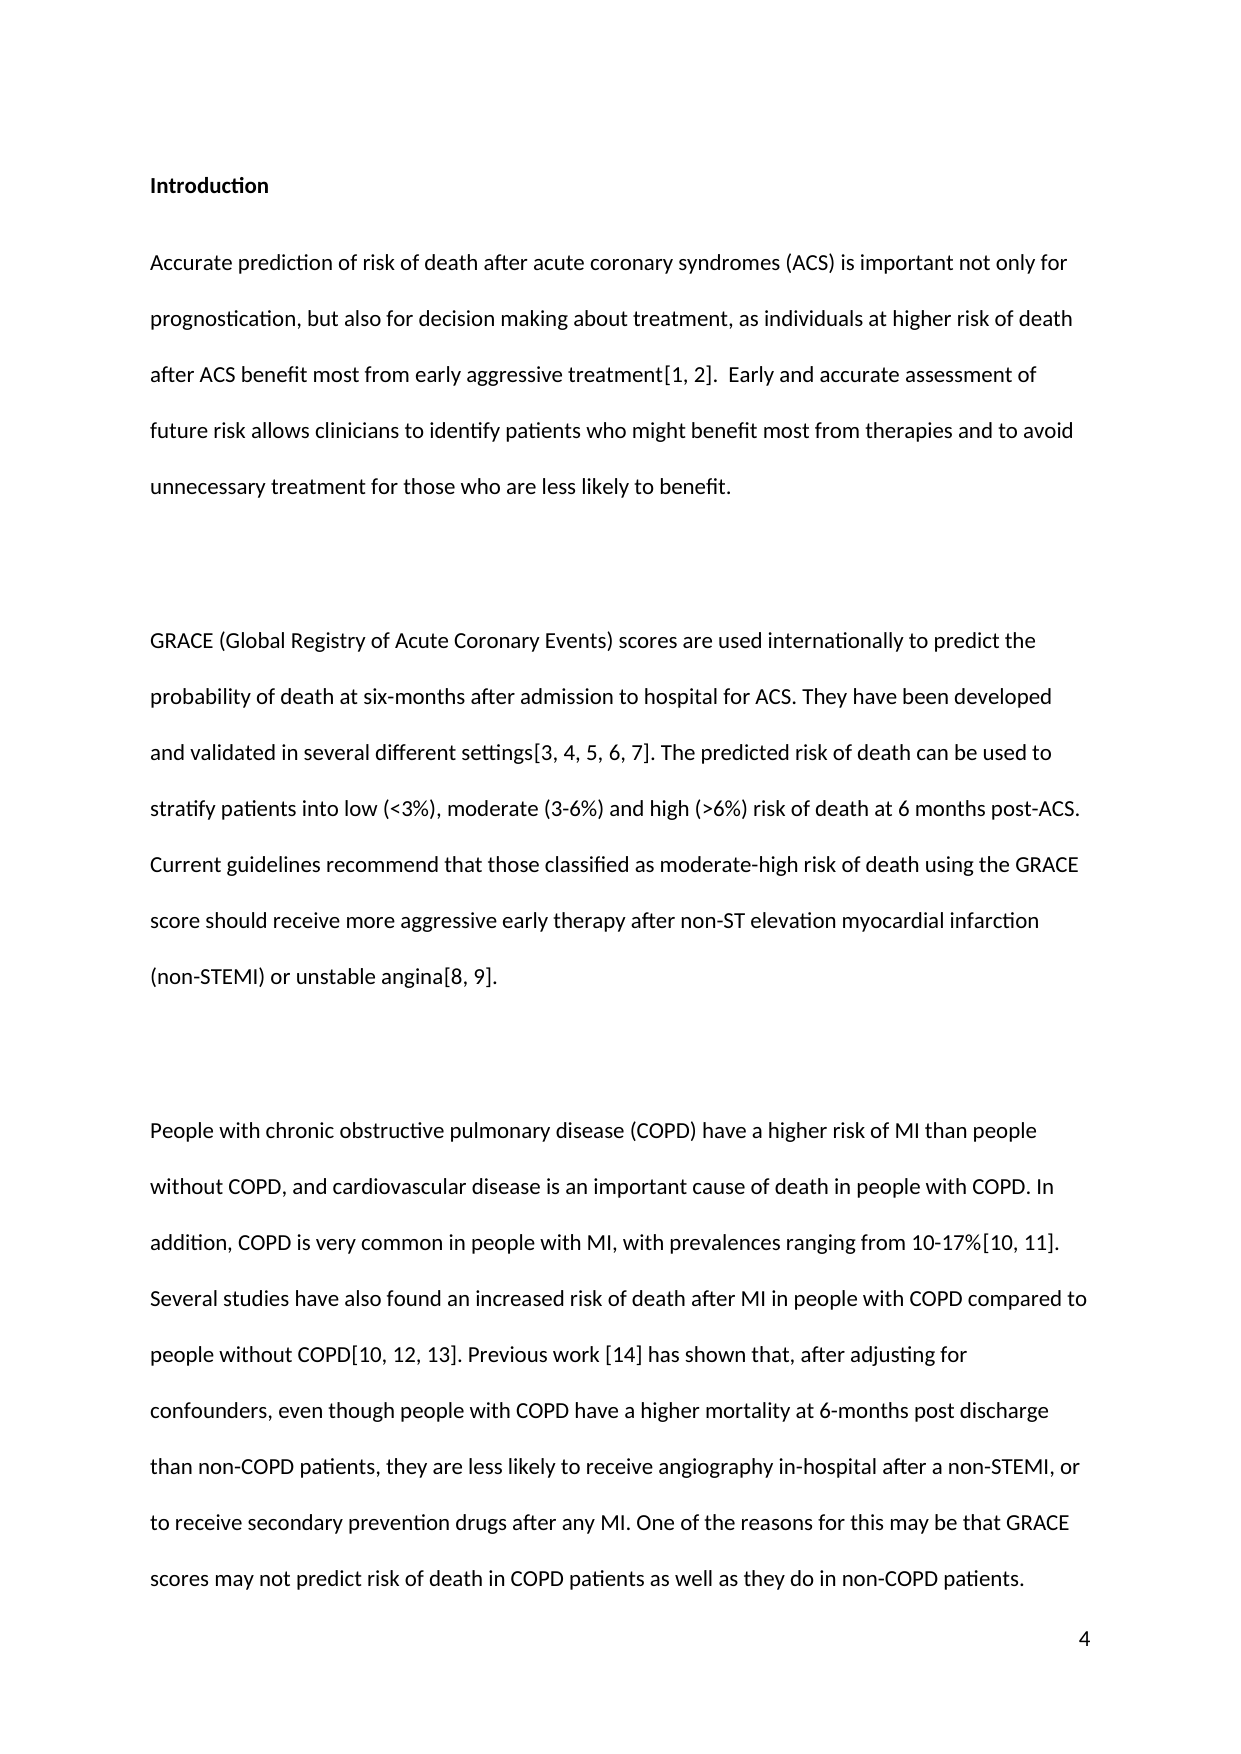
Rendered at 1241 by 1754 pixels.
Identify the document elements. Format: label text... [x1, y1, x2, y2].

text GRACE (Global Registry of Acute Coronary Events) scores are used internationally to predict the probability of death at six-months after admission to hospital for ACS. They have been developed and validated in several different settings[3, 4, 5, 6, 7]. The predicted risk of death can be used to stratify patients into low (<3%), moderate (3-6%) and high (>6%) risk of death at 6 months post-ACS. Current guidelines recommend that those classified as moderate-high risk of death using the GRACE score should receive more aggressive early therapy after non-ST elevation myocardial infarction (non-STEMI) or unstable angina[8, 9]. [150, 626, 1090, 990]
text Accurate prediction of risk of death after acute coronary syndromes (ACS) is important not only for prognostication, but also for decision making about treatment, as individuals at higher risk of death after ACS benefit most from early aggressive treatment[1, 2]. Early and accurate assessment of future risk allows clinicians to identify patients who might benefit most from therapies and to avoid unnecessary treatment for those who are less likely to benefit. [150, 248, 1090, 500]
text People with chronic obstructive pulmonary disease (COPD) have a higher risk of MI than people without COPD, and cardiovascular disease is an important cause of death in people with COPD. In addition, COPD is very common in people with MI, with prevalences ranging from 10-17%[10, 11]. Several studies have also found an increased risk of death after MI in people with COPD compared to people without COPD[10, 12, 13]. Previous work [14] has shown that, after adjusting for confounders, even though people with COPD have a higher mortality at 6-months post discharge than non-COPD patients, they are less likely to receive angiography in-hospital after a non-STEMI, or to receive secondary prevention drugs after any MI. One of the reasons for this may be that GRACE scores may not predict risk of death in COPD patients as well as they do in non-COPD patients. [150, 1116, 1090, 1592]
text Introduction [150, 171, 1090, 199]
